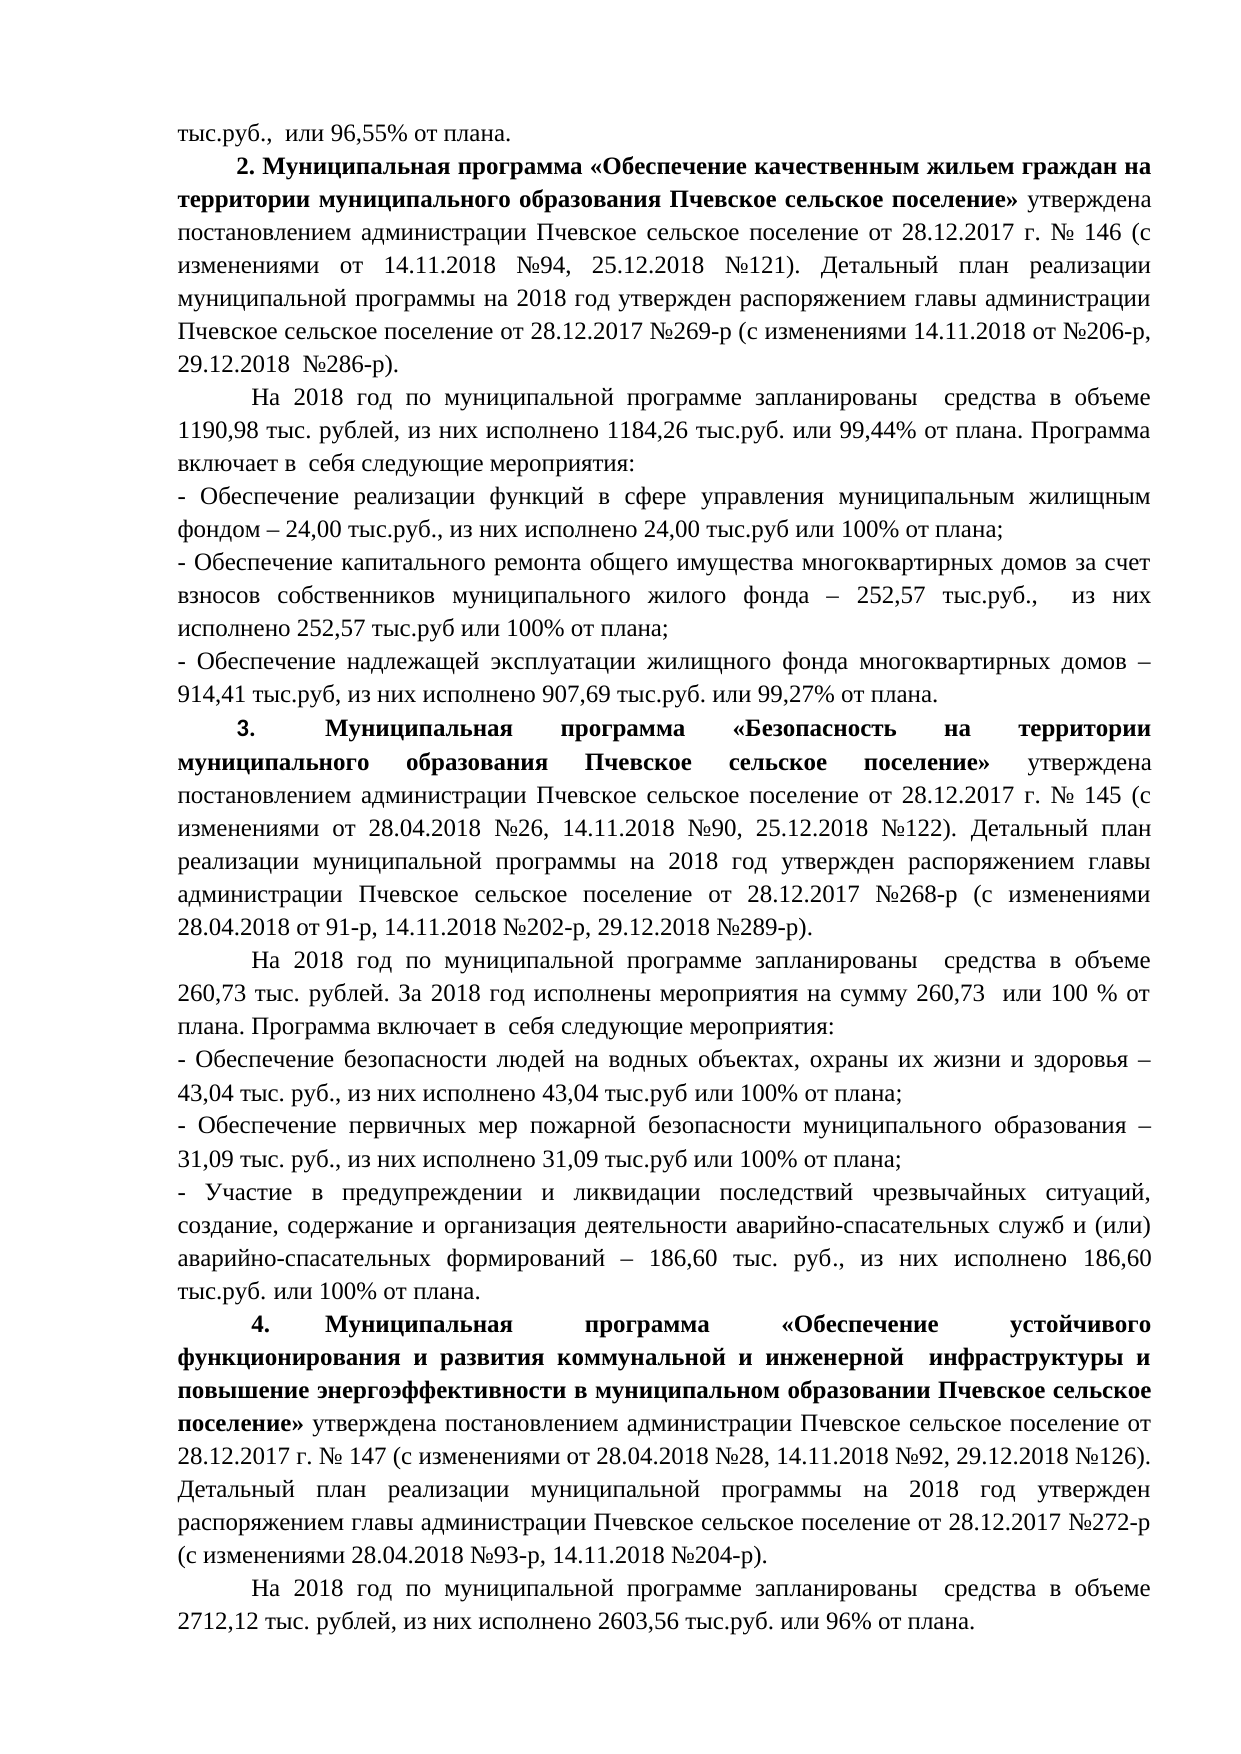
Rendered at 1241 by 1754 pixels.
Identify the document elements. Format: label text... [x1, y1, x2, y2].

text На 2018 год по муниципальной программе запланированы средства в объеме 2712,12 тыс. рублей, из них исполнено 2603,56 тыс.руб. или 96% от плана. [177, 1573, 1152, 1635]
text - Обеспечение первичных мер пожарной безопасности муниципального образования – 31,09 тыс. руб., из них исполнено 31,09 тыс.руб или 100% от плана; [177, 1111, 1152, 1172]
list Муниципальная программа «Обеспечение устойчивого функционирования и развития коммунальной и инженерной инфраструктуры и повышение энергоэффективности в муниципальном образовании Пчевское сельское поселение» утверждена постановлением администрации Пчевское сельское поселение от 28.12.2017 г. № 147 (с изменениями от 28.04.2018 №28, 14.11.2018 №92, 29.12.2018 №126). Детальный план реализации муниципальной программы на 2018 год утвержден распоряжением главы администрации Пчевское сельское поселение от 28.12.2017 №272-р (с изменениями 28.04.2018 №93-р, 14.11.2018 №204-р). [177, 1309, 1152, 1569]
text - Обеспечение надлежащей эксплуатации жилищного фонда многоквартирных домов – 914,41 тыс.руб, из них исполнено 907,69 тыс.руб. или 99,27% от плана. [177, 646, 1152, 708]
text На 2018 год по муниципальной программе запланированы средства в объеме 260,73 тыс. рублей. За 2018 год исполнены мероприятия на сумму 260,73 или 100 % от плана. Программа включает в себя следующие мероприятия: [177, 945, 1152, 1040]
text - Обеспечение безопасности людей на водных объектах, охраны их жизни и здоровья – 43,04 тыс. руб., из них исполнено 43,04 тыс.руб или 100% от плана; [177, 1044, 1152, 1106]
text - Обеспечение капитального ремонта общего имущества многоквартирных домов за счет взносов собственников муниципального жилого фонда – 252,57 тыс.руб., из них исполнено 252,57 тыс.руб или 100% от плана; [177, 547, 1152, 642]
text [177, 118, 1152, 147]
text - Обеспечение реализации функций в сфере управления муниципальным жилищным фондом – 24,00 тыс.руб., из них исполнено 24,00 тыс.руб или 100% от плана; [177, 481, 1152, 543]
text На 2018 год по муниципальной программе запланированы средства в объеме 1190,98 тыс. рублей, из них исполнено 1184,26 тыс.руб. или 99,44% от плана. Программа включает в себя следующие мероприятия: [177, 382, 1152, 477]
list 2. Муниципальная программа «Обеспечение качественным жильем граждан на территории муниципального образования Пчевское сельское поселение» утверждена постановлением администрации Пчевское сельское поселение от 28.12.2017 г. № 146 (с изменениями от 14.11.2018 №94, 25.12.2018 №121). Детальный план реализации муниципальной программы на 2018 год утвержден распоряжением главы администрации Пчевское сельское поселение от 28.12.2017 №269-р (с изменениями 14.11.2018 от №206-р, 29.12.2018 №286-р). [177, 151, 1152, 378]
text - Участие в предупреждении и ликвидации последствий чрезвычайных ситуаций, создание, содержание и организация деятельности аварийно-спасательных служб и (или) аварийно-спасательных формирований – 186,60 тыс. руб., из них исполнено 186,60 тыс.руб. или 100% от плана. [177, 1177, 1152, 1304]
list Муниципальная программа «Безопасность на территории муниципального образования Пчевское сельское поселение» утверждена постановлением администрации Пчевское сельское поселение от 28.12.2017 г. № 145 (с изменениями от 28.04.2018 №26, 14.11.2018 №90, 25.12.2018 №122). Детальный план реализации муниципальной программы на 2018 год утвержден распоряжением главы администрации Пчевское сельское поселение от 28.12.2017 №268-р (с изменениями 28.04.2018 от 91-р, 14.11.2018 №202-р, 29.12.2018 №289-р). [177, 712, 1152, 941]
